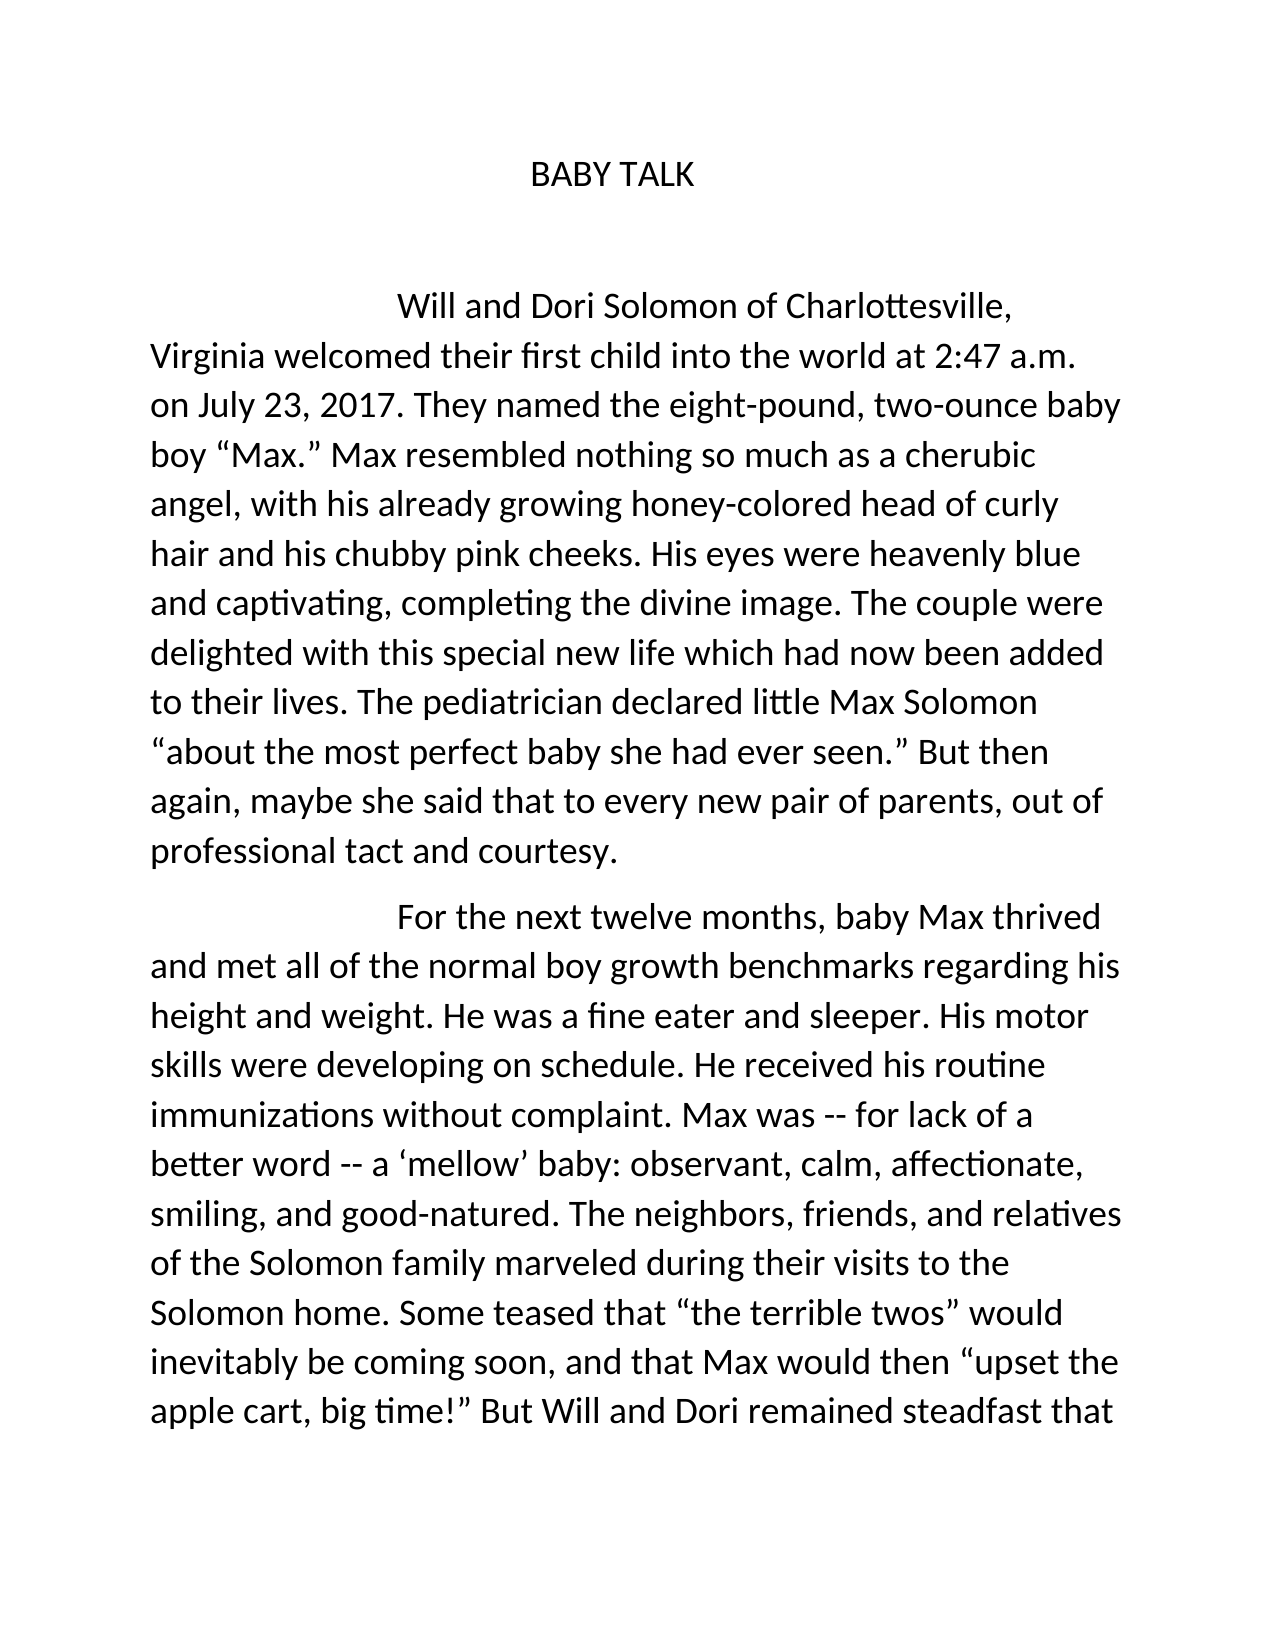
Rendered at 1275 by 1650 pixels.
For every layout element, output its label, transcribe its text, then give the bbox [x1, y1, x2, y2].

text BABY TALK [150, 150, 1125, 196]
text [150, 893, 1125, 1433]
text Will and Dori Solomon of Charlottesville, Virginia welcomed their first child into the world at 2:47 a.m. on July 23, 2017. They named the eight-pound, two-ounce baby boy “Max.” Max resembled nothing so much as a cherubic angel, with his already growing honey-colored head of curly hair and his chubby pink cheeks. His eyes were heavenly blue and captivating, completing the divine image. The couple were delighted with this special new life which had now been added to their lives. The pediatrician declared little Max Solomon “about the most perfect baby she had ever seen.” But then again, maybe she said that to every new pair of parents, out of professional tact and courtesy. [150, 282, 1125, 872]
